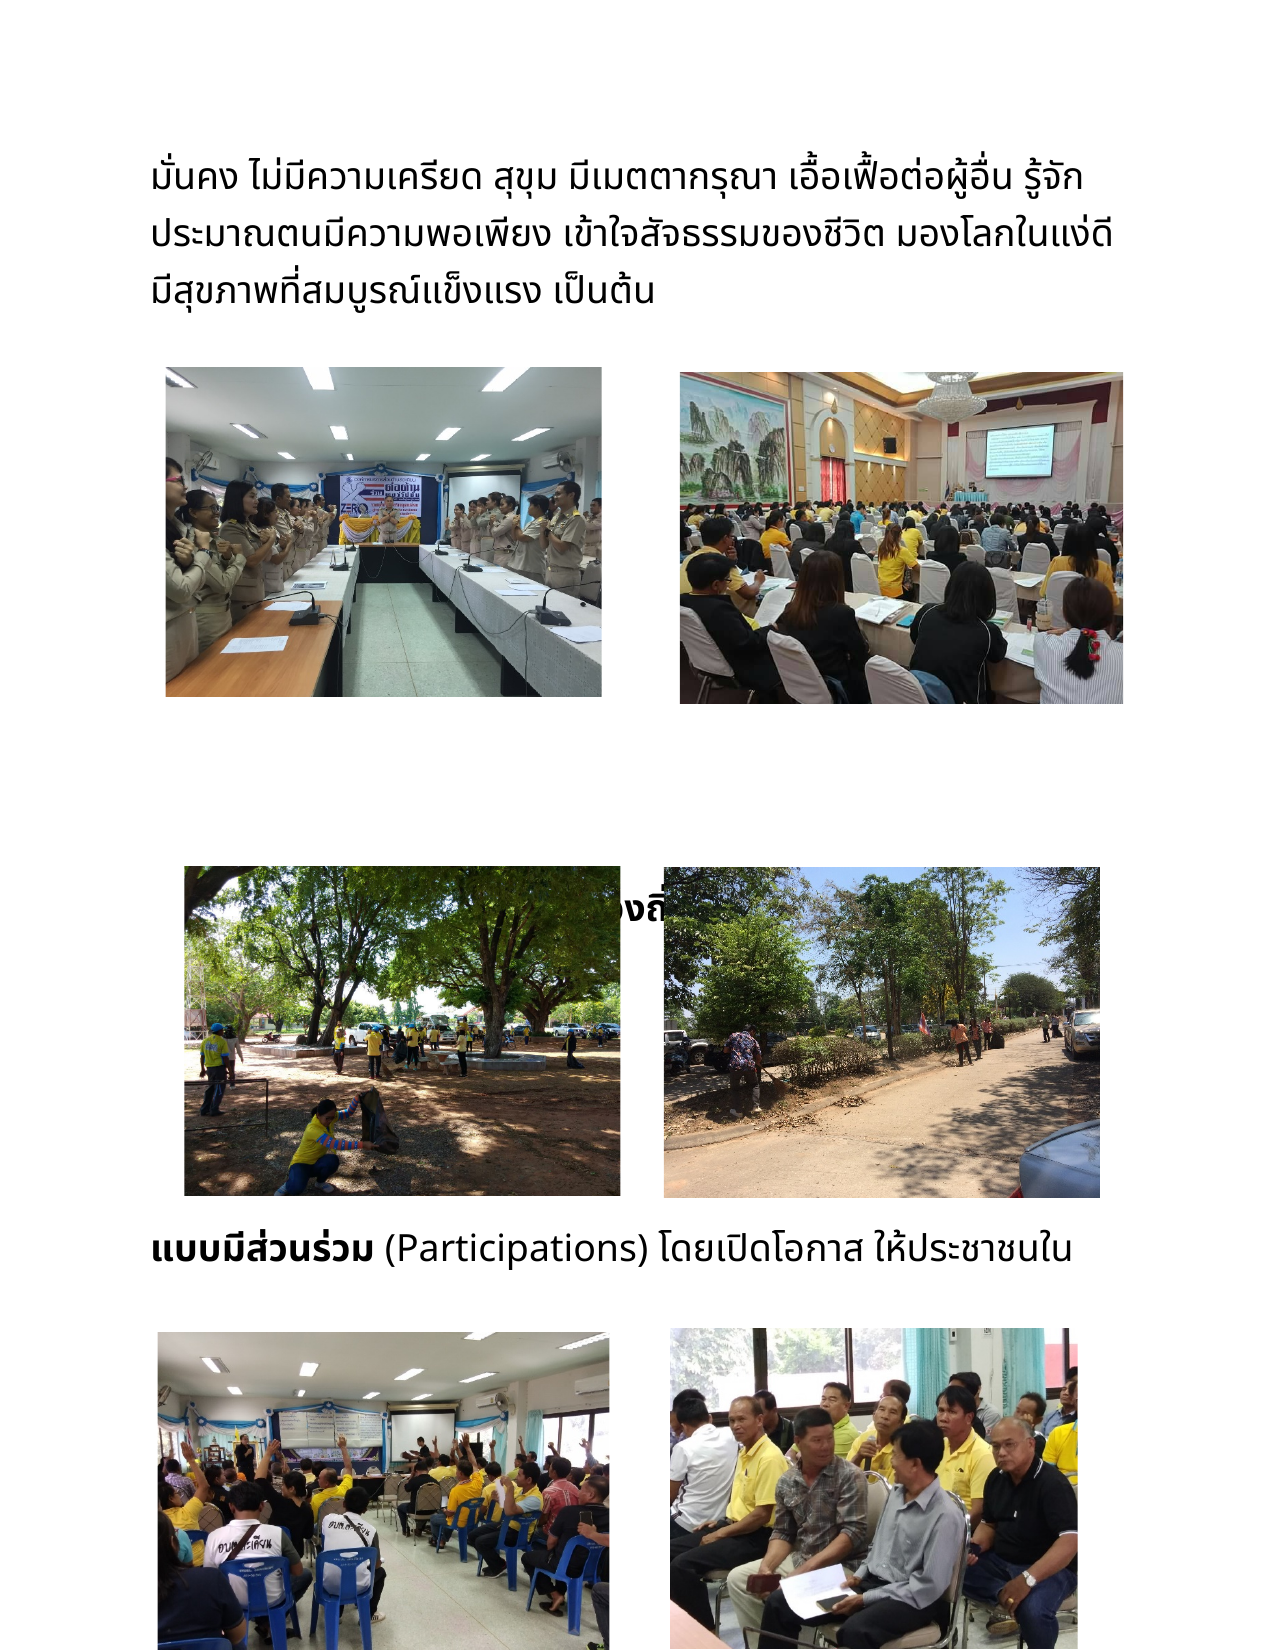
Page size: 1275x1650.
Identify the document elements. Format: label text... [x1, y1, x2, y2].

picture [164, 310, 602, 639]
picture [662, 811, 1100, 1139]
picture [182, 809, 621, 1138]
picture [679, 316, 1124, 647]
